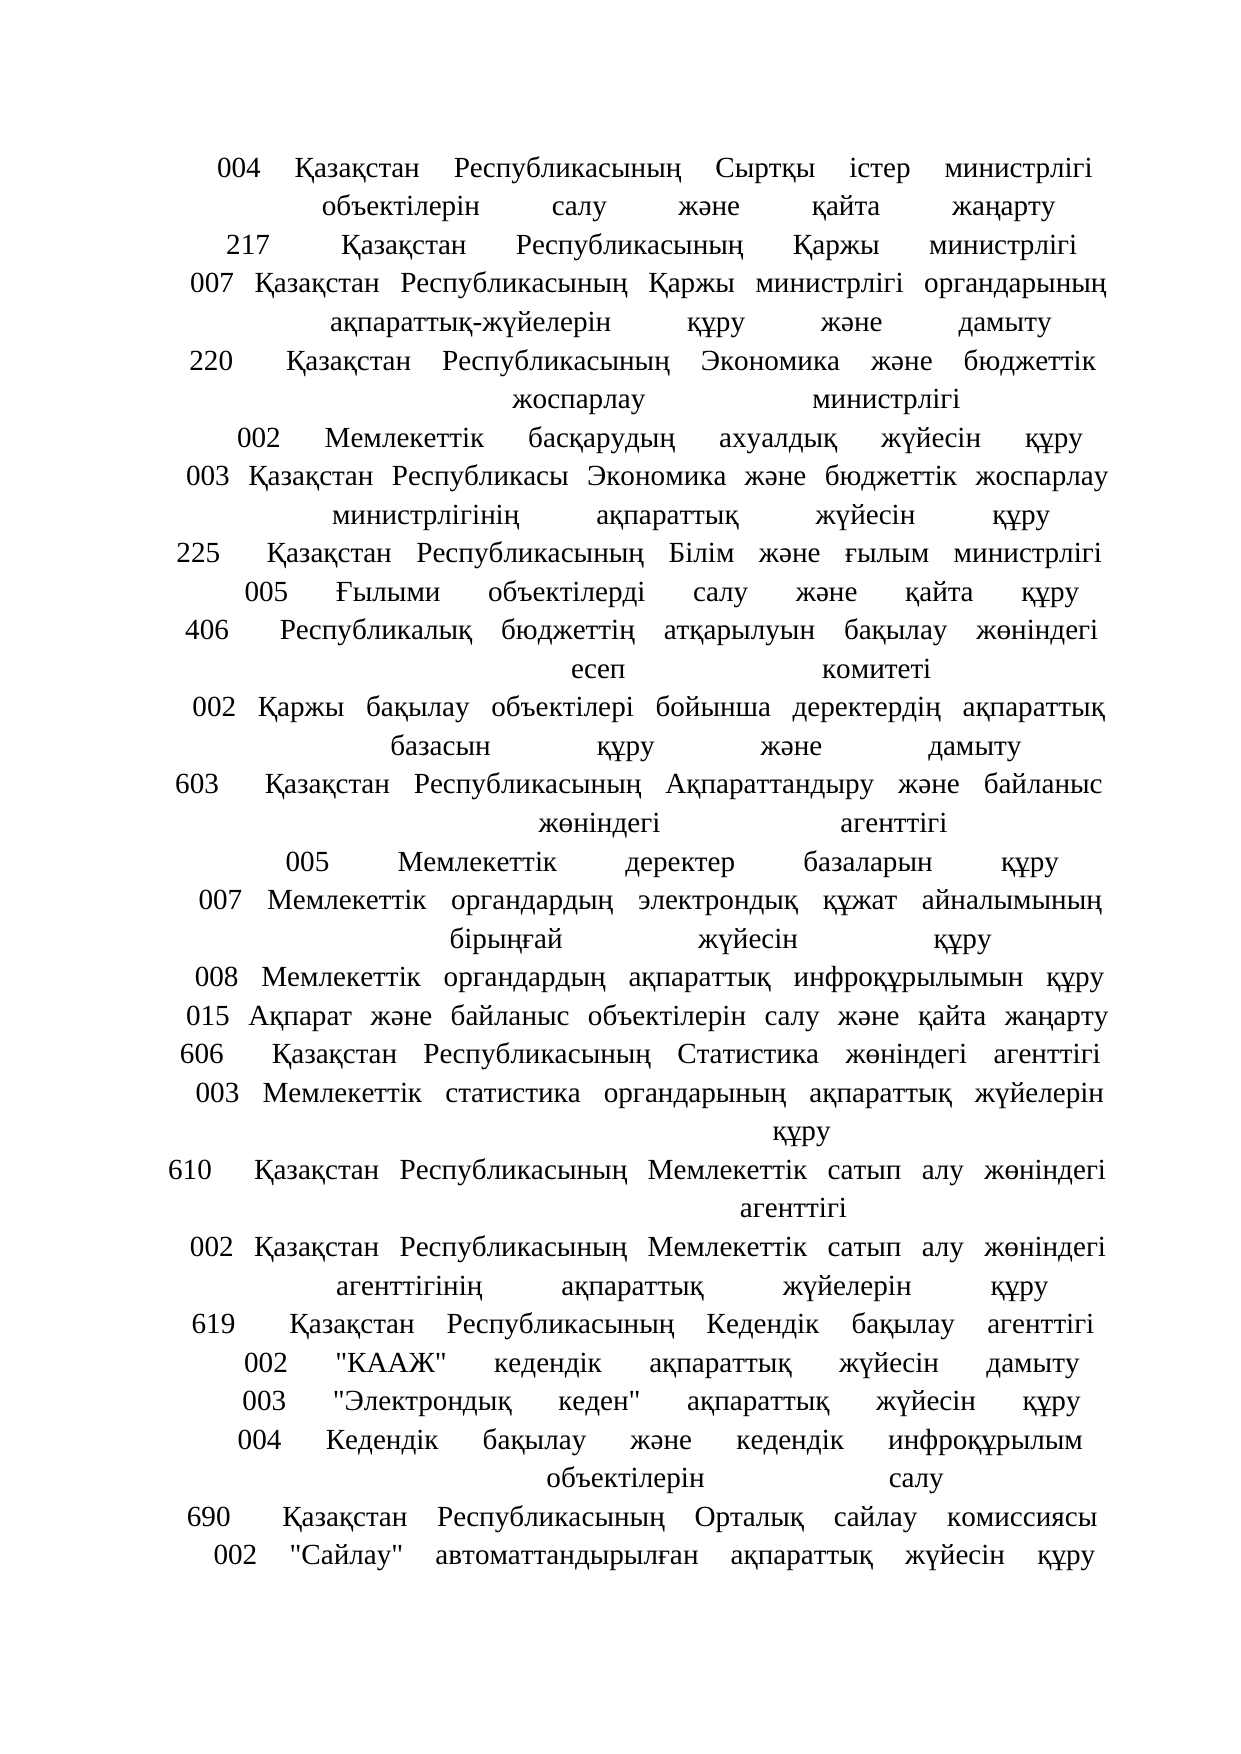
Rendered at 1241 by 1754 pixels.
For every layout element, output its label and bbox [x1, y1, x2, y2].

text [112, 150, 1128, 1571]
